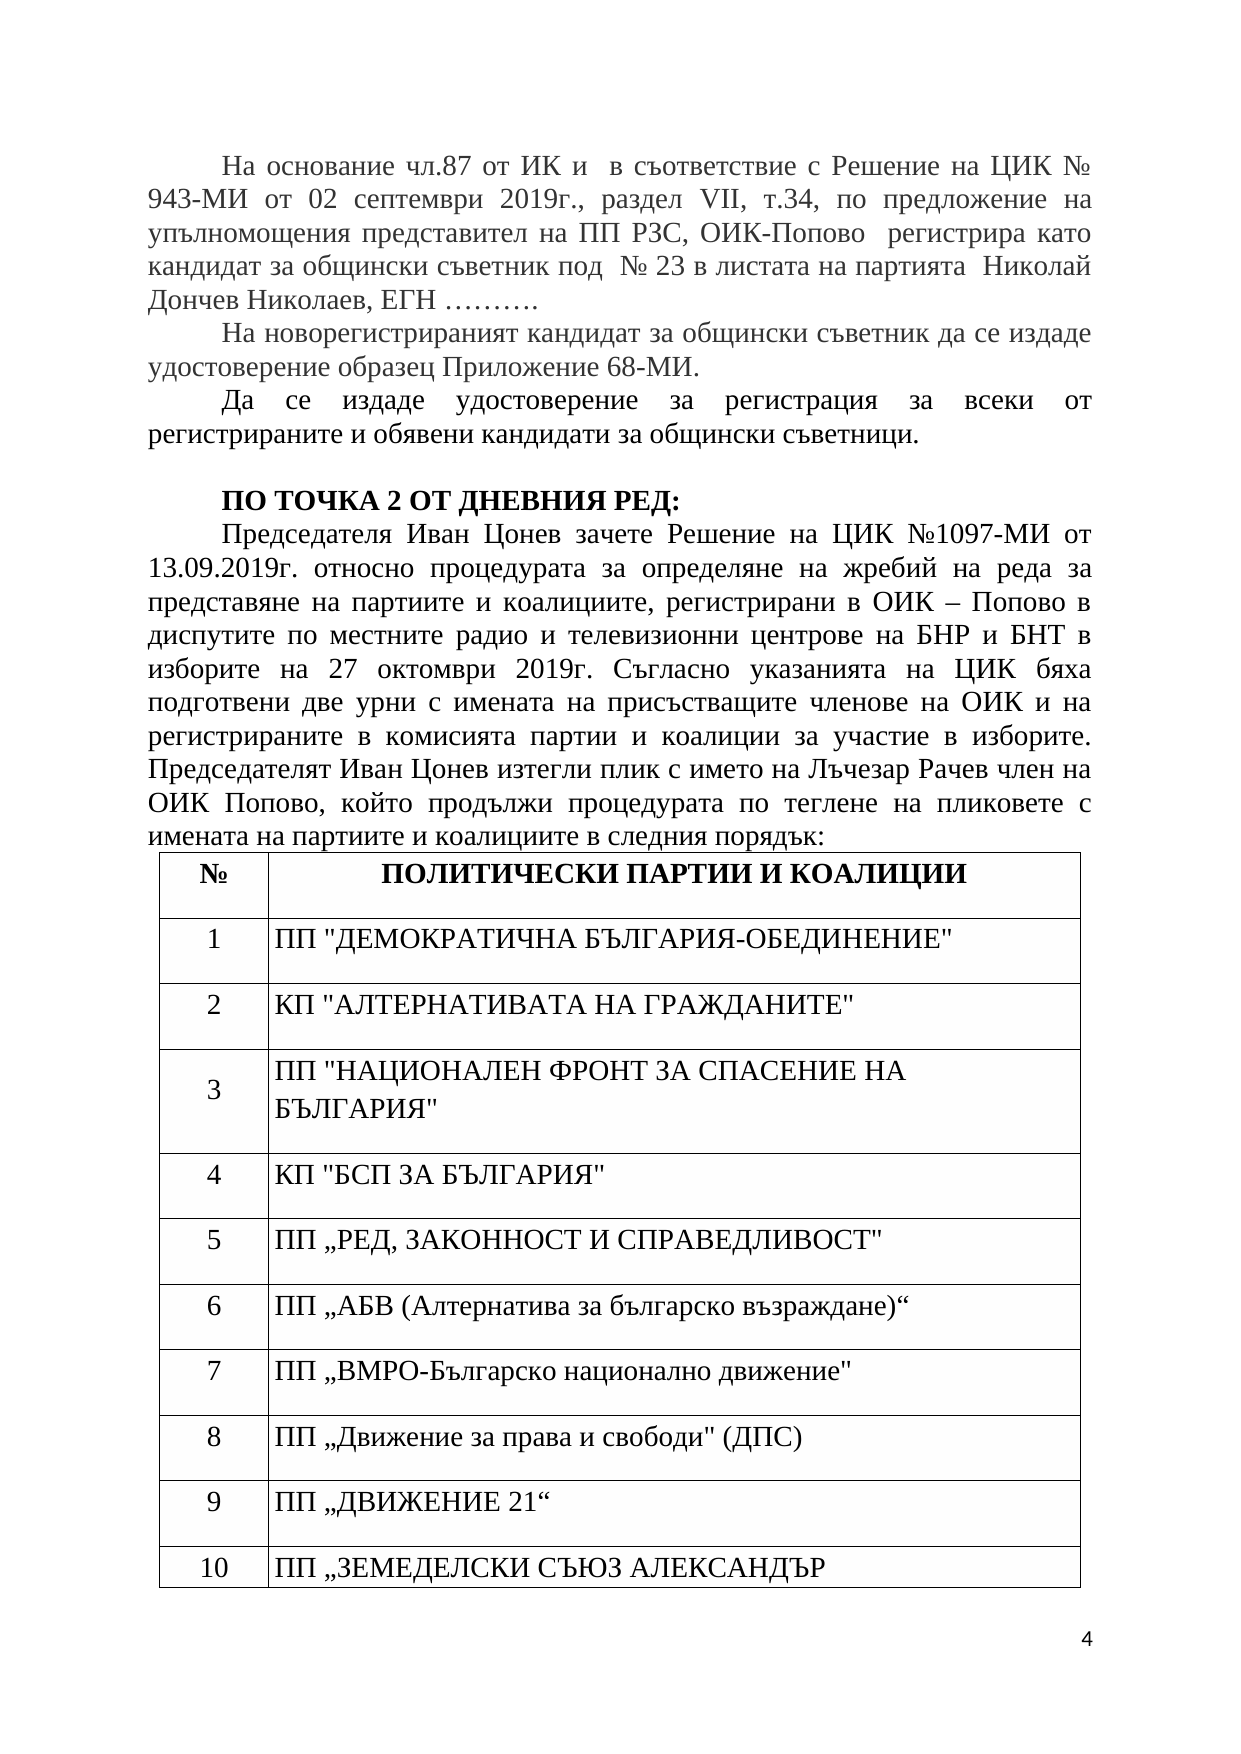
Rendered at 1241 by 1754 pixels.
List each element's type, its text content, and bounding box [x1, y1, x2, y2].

text Председателя Иван Цонев зачете Решение на ЦИК №1097-МИ от 13.09.2019г. относно процедурата за определяне на жребий на реда за представяне на партиите и коалициите, регистрирани в ОИК – Попово в диспутите по местните радио и телевизионни центрове на БНР и БНТ в изборите на 27 октомври 2019г. Съгласно указанията на ЦИК бяха подготвени две урни с имената на присъстващите членове на ОИК и на регистрираните в комисията партии и коалиции за участие в изборите. Председателят Иван Цонев изтегли плик с името на Лъчезар Рачев член на ОИК Попово, който продължи процедурата по теглене на пликовете с имената на партиите и коалициите в следния порядък: [148, 517, 1093, 852]
text ПО ТОЧКА 2 ОТ ДНЕВНИЯ РЕД: [148, 483, 1093, 517]
text На новорегистрираният кандидат за общински съветник да се издаде удостоверение образец Приложение 68-МИ. [148, 315, 1093, 382]
table_header ПОЛИТИЧЕСКИ ПАРТИИ И КОАЛИЦИИ [269, 853, 1080, 917]
table_cell 7 [160, 1350, 268, 1415]
table_cell ПП „ДВИЖЕНИЕ 21“ [269, 1481, 1080, 1546]
table_cell КП "БСП ЗА БЪЛГАРИЯ" [269, 1154, 1080, 1218]
table_cell 4 [160, 1154, 268, 1218]
text На основание чл.87 от ИК и в съответствие с Решение на ЦИК № 943-МИ от 02 септември 2019г., раздел VII, т.34, по предложение на упълномощения представител на ПП РЗС, ОИК-Попово регистрира като кандидат за общински съветник под № 23 в листата на партията Николай Дончев Николаев, ЕГН ………. [148, 148, 1093, 315]
table_cell 1 [160, 919, 268, 983]
table_cell 5 [160, 1219, 268, 1284]
table_cell ПП „РЕД, ЗАКОННОСТ И СПРАВЕДЛИВОСТ" [269, 1219, 1080, 1284]
table_cell ПП „ВМРО-Българско национално движение" [269, 1350, 1080, 1415]
table_cell КП "АЛТЕРНАТИВАТА НА ГРАЖДАНИТЕ" [269, 984, 1080, 1048]
table_cell 2 [160, 984, 268, 1048]
table_cell ПП „АБВ (Алтернатива за българско възраждане)“ [269, 1285, 1080, 1349]
table_cell 8 [160, 1416, 268, 1480]
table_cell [269, 1547, 1080, 1587]
text Да се издаде удостоверение за регистрация за всеки от регистрираните и обявени кандидати за общински съветници. [148, 382, 1093, 449]
table_header № [160, 853, 268, 917]
table_cell ПП "НАЦИОНАЛЕН ФРОНТ ЗА СПАСЕНИЕ НА БЪЛГАРИЯ" [269, 1050, 1080, 1153]
table_cell ПП „Движение за права и свободи" (ДПС) [269, 1416, 1080, 1480]
table_cell 6 [160, 1285, 268, 1349]
table_cell 9 [160, 1481, 268, 1546]
table_cell 3 [160, 1050, 268, 1153]
table_cell 10 [160, 1547, 268, 1587]
table_cell ПП "ДЕМОКРАТИЧНА БЪЛГАРИЯ-ОБЕДИНЕНИЕ" [269, 919, 1080, 983]
